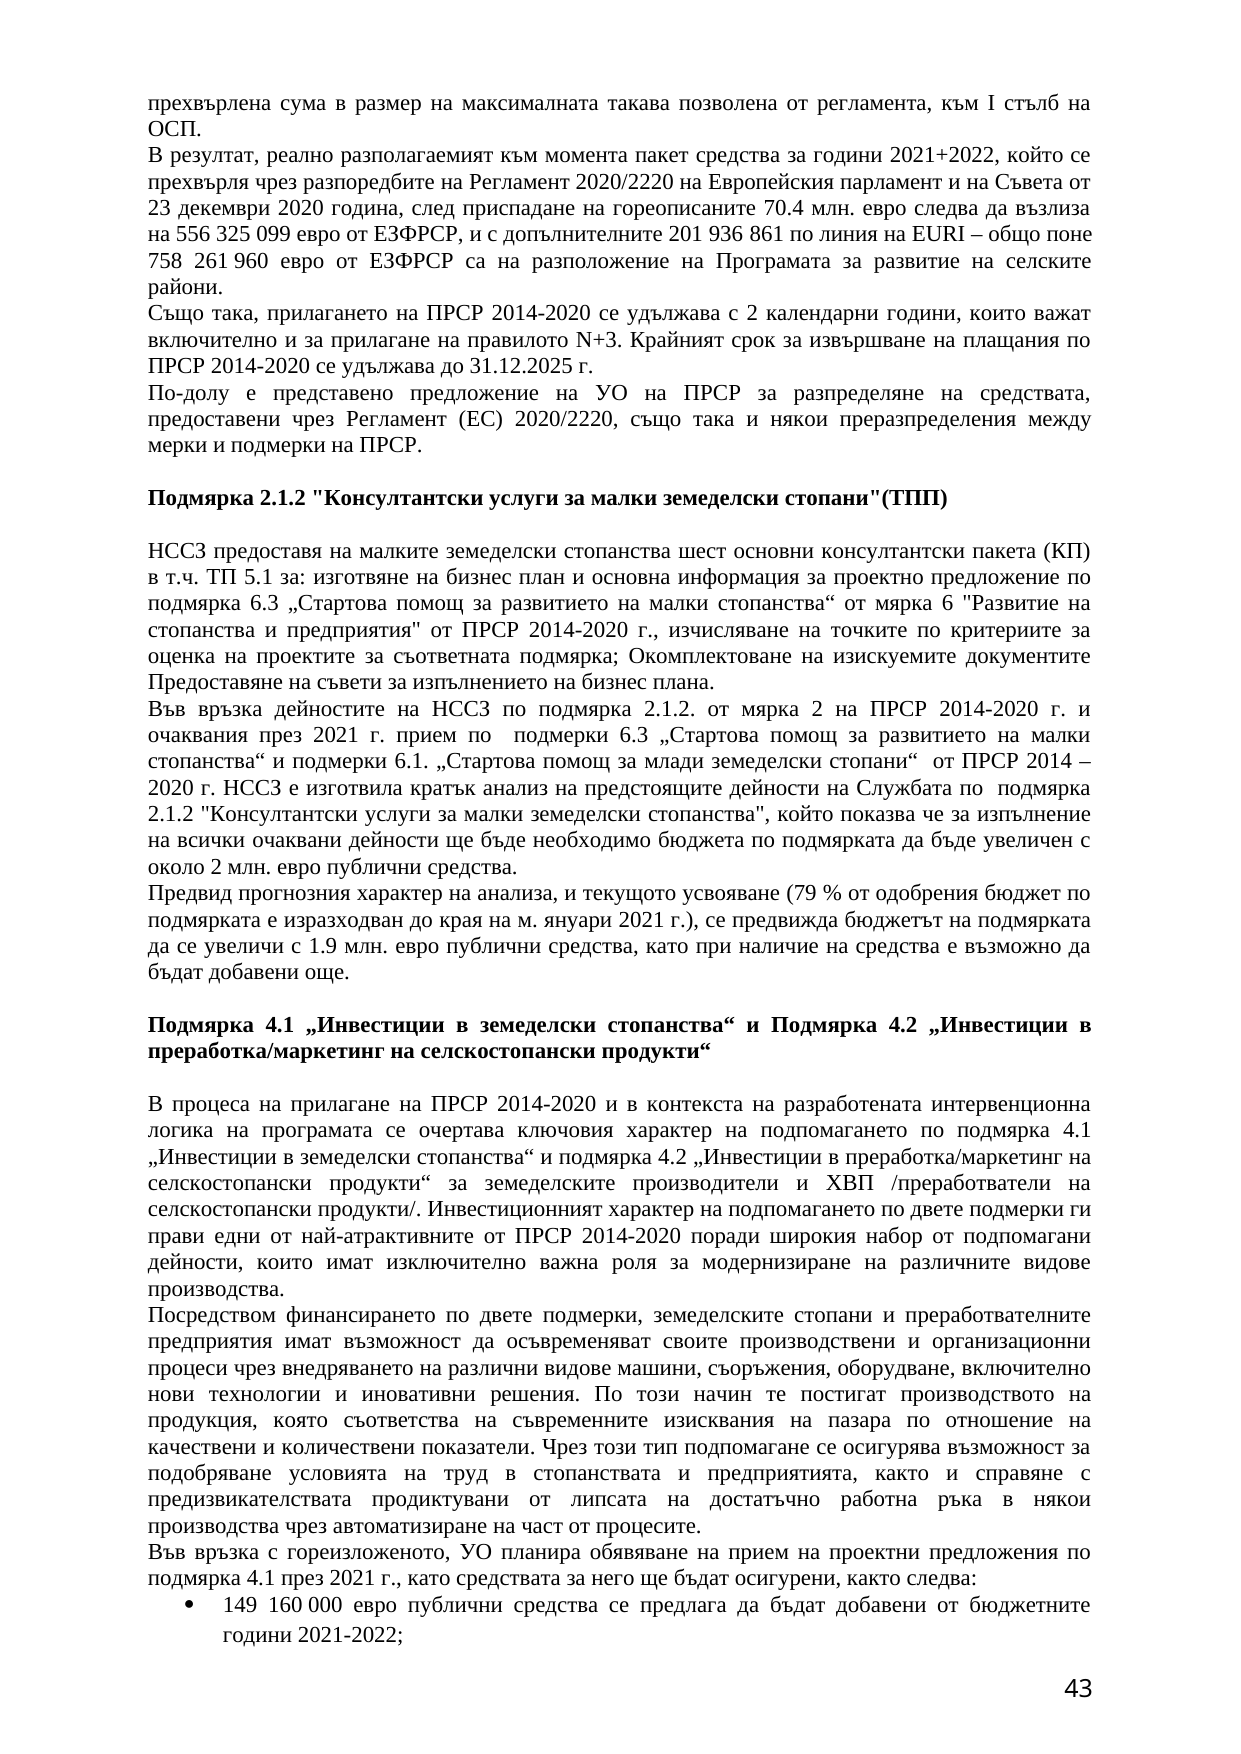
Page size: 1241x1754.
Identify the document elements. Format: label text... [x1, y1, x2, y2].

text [148, 89, 1093, 141]
list 149 160 000 евро публични средства се предлага да бъдат добавени от бюджетните години 2021-2022; [185, 1591, 1093, 1647]
text Посредством финансирането по двете подмерки, земеделските стопани и преработвателните предприятия имат възможност да осъвременяват своите производствени и организационни процеси чрез внедряването на различни видове машини, съоръжения, оборудване, включително нови технологии и иновативни решения. По този начин те постигат производството на продукция, която съответства на съвременните изисквания на пазара по отношение на качествени и количествени показатели. Чрез този тип подпомагане се осигурява възможност за подобряване условията на труд в стопанствата и предприятията, както и справяне с предизвикателствата продиктувани от липсата на достатъчно работна ръка в някои производства чрез автоматизиране на част от процесите. [148, 1301, 1093, 1538]
text По-долу е представено предложение на УО на ПРСР за разпределяне на средствата, предоставени чрез Регламент (ЕС) 2020/2220, също така и някои преразпределения между мерки и подмерки на ПРСР. [148, 378, 1093, 458]
text Също така, прилагането на ПРСР 2014-2020 се удължава с 2 календарни години, които важат включително и за прилагане на правилото N+3. Крайният срок за извършване на плащания по ПРСР 2014-2020 се удължава до 31.12.2025 г. [148, 299, 1093, 378]
text Подмярка 2.1.2 "Консултантски услуги за малки земеделски стопани"(TПП) [148, 484, 1093, 510]
text Във връзка дейностите на НССЗ по подмярка 2.1.2. от мярка 2 на ПРСР 2014-2020 г. и очаквания през 2021 г. прием по подмерки 6.3 „Стартова помощ за развитието на малки стопанства“ и подмерки 6.1. „Стартова помощ за млади земеделски стопани“ от ПРСР 2014 – 2020 г. НССЗ е изготвила кратък анализ на предстоящите дейности на Службата по подмярка 2.1.2 "Консултантски услуги за малки земеделски стопанства", който показва че за изпълнение на всички очаквани дейности ще бъде необходимо бюджета по подмярката да бъде увеличен с около 2 млн. евро публични средства. [148, 695, 1093, 879]
text В процеса на прилагане на ПРСР 2014-2020 и в контекста на разработената интервенционна логика на програмата се очертава ключовия характер на подпомагането по подмярка 4.1 „Инвестиции в земеделски стопанства“ и подмярка 4.2 „Инвестиции в преработка/маркетинг на селскостопански продукти“ за земеделските производители и ХВП /преработватели на селскостопански продукти/. Инвестиционният характер на подпомагането по двете подмерки ги прави едни от най-атрактивните от ПРСР 2014-2020 поради широкия набор от подпомагани дейности, които имат изключително важна роля за модернизиране на различните видове производства. [148, 1090, 1093, 1301]
text НССЗ предоставя на малките земеделски стопанства шест основни консултантски пакета (КП) в т.ч. ТП 5.1 за: изготвяне на бизнес план и основна информация за проектно предложение по подмярка 6.3 „Стартова помощ за развитието на малки стопанства“ от мярка 6 "Развитие на стопанства и предприятия" от ПРСР 2014-2020 г., изчисляване на точките по критериите за оценка на проектите за съответната подмярка; Окомплектоване на изискуемите документите Предоставяне на съвети за изпълнението на бизнес плана. [148, 537, 1093, 695]
text Подмярка 4.1 „Инвестиции в земеделски стопанства“ и Подмярка 4.2 „Инвестиции в преработка/маркетинг на селскостопански продукти“ [148, 1011, 1093, 1064]
text В резултат, реално разполагаемият към момента пакет средства за години 2021+2022, който се прехвърля чрез разпоредбите на Регламент 2020/2220 на Европейския парламент и на Съвета от 23 декември 2020 година, след приспадане на гореописаните 70.4 млн. евро следва да възлиза на 556 325 099 евро от ЕЗФРСР, и с допълнителните 201 936 861 по линия на EURI – общо поне 758 261 960 евро от ЕЗФРСР са на разположение на Програмата за развитие на селските райони. [148, 141, 1093, 299]
text Във връзка с гореизложеното, УО планира обявяване на прием на проектни предложения по подмярка 4.1 през 2021 г., като средствата за него ще бъдат осигурени, както следва: [148, 1538, 1093, 1591]
text Предвид прогнозния характер на анализа, и текущото усвояване (79 % от одобрения бюджет по подмярката е изразходван до края на м. януари 2021 г.), се предвижда бюджетът на подмярката да се увеличи с 1.9 млн. евро публични средства, като при наличие на средства е възможно да бъдат добавени още. [148, 879, 1093, 985]
